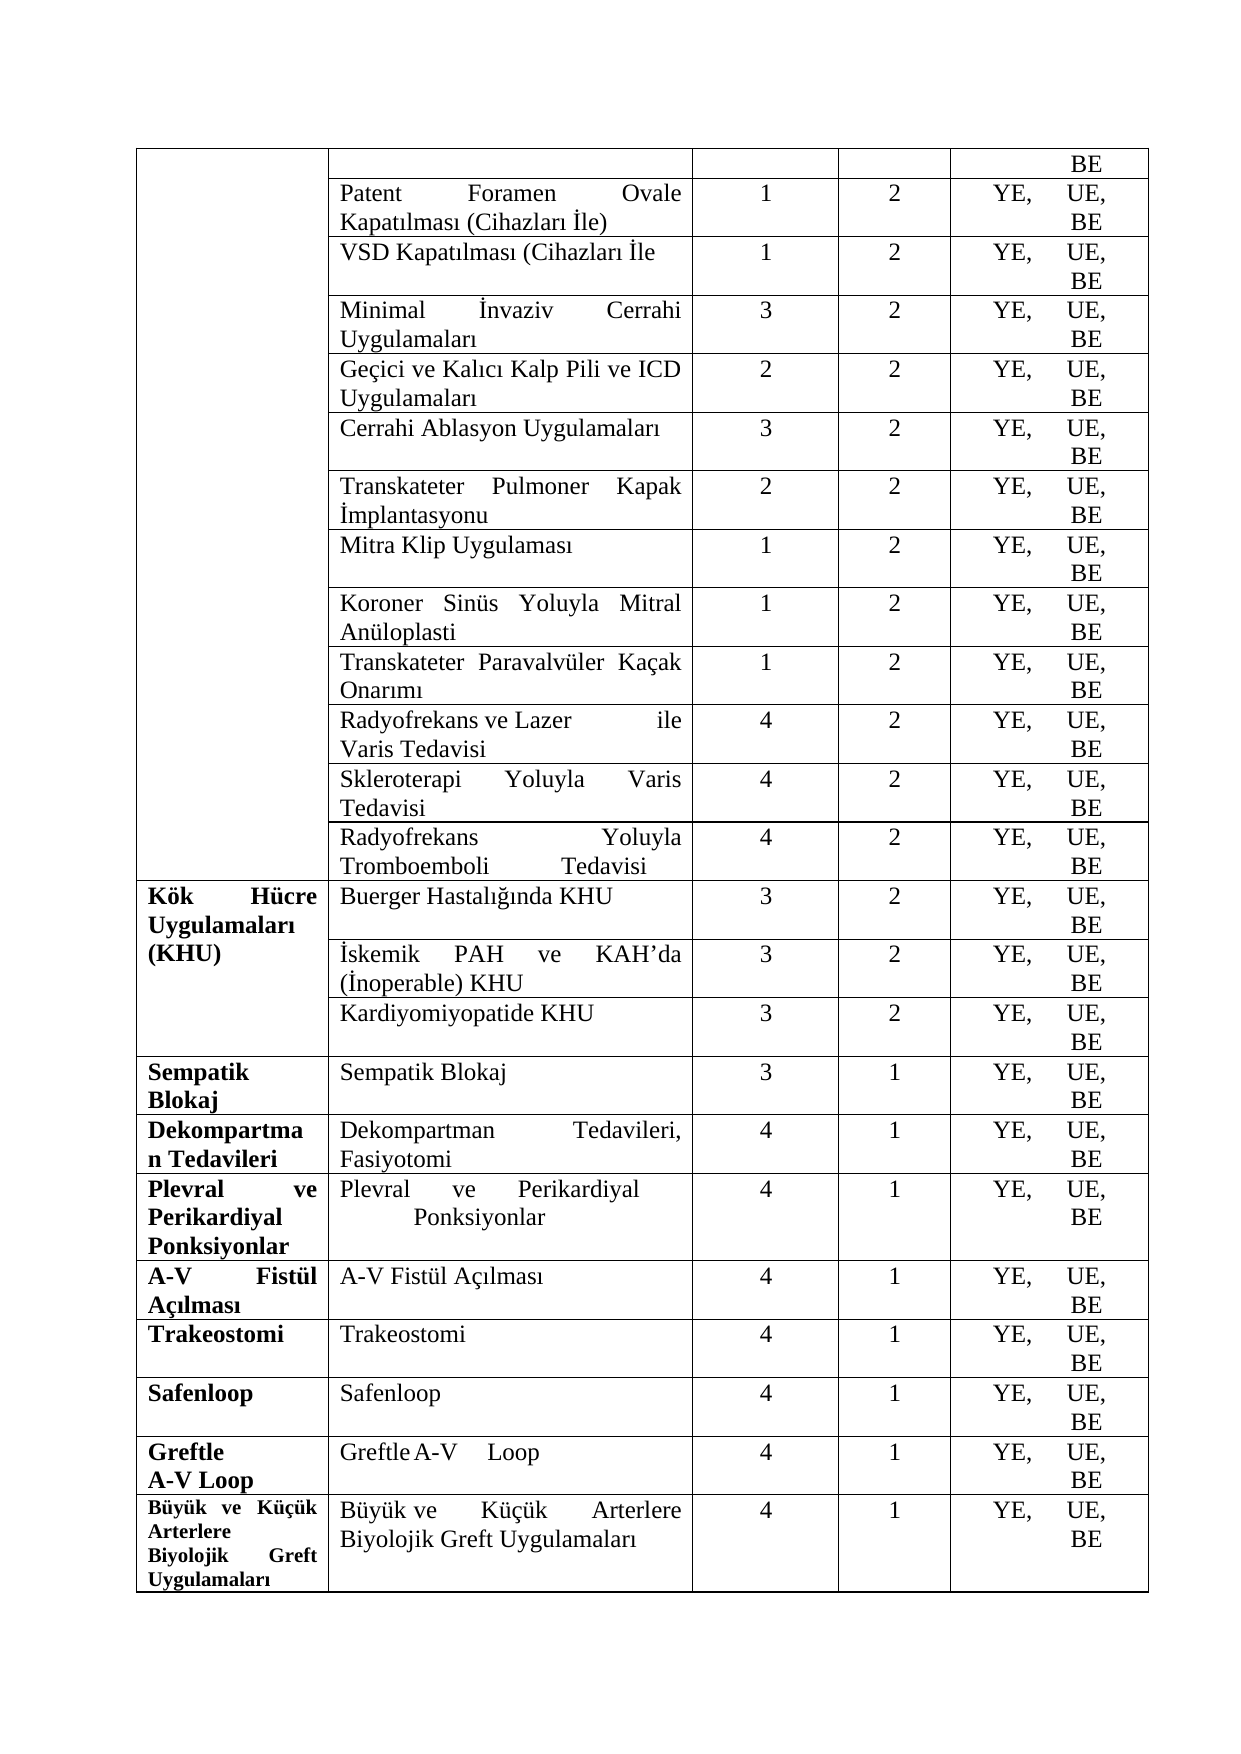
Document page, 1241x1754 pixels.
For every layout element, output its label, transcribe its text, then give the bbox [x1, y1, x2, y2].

table_cell 4 [693, 1378, 838, 1436]
table_cell 2 [839, 237, 950, 294]
table_cell YE, UE, BE [951, 1320, 1148, 1377]
table_cell 2 [839, 647, 950, 704]
table_cell 2 [839, 149, 950, 177]
table_cell 1 [839, 1437, 950, 1494]
table_cell Sempatik Blokaj [137, 1057, 328, 1114]
table_cell Trakeostomi [137, 1320, 328, 1377]
table_cell Safenloop [329, 1378, 692, 1436]
table_cell YE, UE, BE [951, 588, 1148, 646]
table_cell Skleroterapi Yoluyla Varis Tedavisi [329, 764, 692, 821]
table_cell 3 [693, 998, 838, 1056]
table_cell 1 [839, 1495, 950, 1591]
table_cell Geçici ve Kalıcı Kalp Pili ve ICD Uygulamaları [329, 354, 692, 412]
table_cell YE, UE, BE [951, 705, 1148, 763]
table_cell 1 [693, 588, 838, 646]
table_cell 4 [693, 1320, 838, 1377]
table_cell Plevral ve Perikardiyal Ponksiyonlar [137, 1174, 328, 1260]
table_cell Greftle A-V Loop [137, 1437, 328, 1494]
table_cell Transkateter Paravalvüler Kaçak Onarımı [329, 647, 692, 704]
table_cell 2 [839, 413, 950, 470]
table_cell 4 [693, 1261, 838, 1318]
table_cell 1 [839, 1320, 950, 1377]
table_cell 2 [839, 764, 950, 821]
table_cell YE, UE, BE [951, 354, 1148, 412]
table_cell 3 [693, 881, 838, 938]
table_cell 3 [693, 413, 838, 470]
table_cell YE, UE, BE [951, 647, 1148, 704]
table_cell YE, UE, BE [951, 998, 1148, 1056]
table_cell YE, UE, BE [951, 1057, 1148, 1114]
table_cell Kardiyomiyopatide KHU [329, 998, 692, 1056]
table_cell YE, UE, BE [951, 149, 1148, 177]
table_cell 2 [839, 588, 950, 646]
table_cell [329, 149, 692, 177]
table_cell 1 [693, 237, 838, 294]
table_cell Minimal İnvaziv Cerrahi Uygulamaları [329, 296, 692, 353]
table_cell YE, UE, BE [951, 1437, 1148, 1494]
table_cell 2 [839, 179, 950, 236]
table_cell YE, UE, BE [951, 471, 1148, 529]
table_cell 1 [839, 1057, 950, 1114]
table_cell 4 [693, 1115, 838, 1173]
table_cell VSD Kapatılması (Cihazları İle [329, 237, 692, 294]
table_cell 4 [693, 1174, 838, 1260]
table_cell 1 [693, 530, 838, 587]
table_cell YE, UE, BE [951, 179, 1148, 236]
table_cell YE, UE, BE [951, 1378, 1148, 1436]
table_cell 2 [693, 471, 838, 529]
table_cell 4 [693, 705, 838, 763]
table_cell 4 [693, 823, 838, 880]
table_cell Buerger Hastalığında KHU [329, 881, 692, 938]
table_cell Safenloop [137, 1378, 328, 1436]
table_cell 1 [839, 1174, 950, 1260]
table_cell YE, UE, BE [951, 1174, 1148, 1260]
table_cell YE, UE, BE [951, 1115, 1148, 1173]
table_cell 2 [839, 296, 950, 353]
table_cell 3 [693, 296, 838, 353]
table_cell Sempatik Blokaj [329, 1057, 692, 1114]
table_cell A-V Fistül Açılması [137, 1261, 328, 1318]
table_cell 2 [839, 705, 950, 763]
table_cell 2 [839, 471, 950, 529]
table_cell YE, UE, BE [951, 1261, 1148, 1318]
table_cell 1 [839, 1378, 950, 1436]
table_cell 2 [839, 881, 950, 938]
table_cell A-V Fistül Açılması [329, 1261, 692, 1318]
table_cell Plevral ve Perikardiyal Ponksiyonlar [329, 1174, 692, 1260]
table_cell 1 [693, 647, 838, 704]
table_cell Koroner Sinüs Yoluyla Mitral Anüloplasti [329, 588, 692, 646]
table_cell YE, UE, BE [951, 881, 1148, 938]
table_cell 2 [839, 354, 950, 412]
table_cell 2 [839, 998, 950, 1056]
table_cell YE, UE, BE [951, 764, 1148, 821]
table_cell YE, UE, BE [951, 237, 1148, 294]
table_cell 2 [693, 354, 838, 412]
table_cell 1 [839, 1115, 950, 1173]
table_cell Dekompartman Tedavileri [137, 1115, 328, 1173]
table_cell 2 [839, 823, 950, 880]
table_cell 3 [693, 1057, 838, 1114]
table_cell 2 [839, 530, 950, 587]
table_cell 1 [693, 179, 838, 236]
table_cell 4 [693, 1495, 838, 1591]
table_cell 1 [693, 149, 838, 177]
table_cell YE, UE, BE [951, 1495, 1148, 1591]
table_cell YE, UE, BE [951, 823, 1148, 880]
table_cell 4 [693, 764, 838, 821]
table_cell Radyofrekans ve Lazer ile Varis Tedavisi [329, 705, 692, 763]
table_cell Patent Foramen Ovale Kapatılması (Cihazları İle) [329, 179, 692, 236]
table_cell Cerrahi Ablasyon Uygulamaları [329, 413, 692, 470]
table_cell Greftle A-V Loop [329, 1437, 692, 1494]
table_cell Büyük ve Küçük Arterlere Biyolojik Greft Uygulamaları [137, 1495, 328, 1591]
table_cell YE, UE, BE [951, 413, 1148, 470]
table_cell Dekompartman Tedavileri, Fasiyotomi [329, 1115, 692, 1173]
table_cell 1 [839, 1261, 950, 1318]
table_cell Radyofrekans Yoluyla Tromboemboli Tedavisi [329, 823, 692, 880]
table_cell Mitra Klip Uygulaması [329, 530, 692, 587]
table_cell Büyük ve Küçük Arterlere Biyolojik Greft Uygulamaları [329, 1495, 692, 1591]
table_cell İskemik PAH ve KAH’da (İnoperable) KHU [329, 940, 692, 997]
table_cell YE, UE, BE [951, 296, 1148, 353]
table_cell 3 [693, 940, 838, 997]
table_cell Trakeostomi [329, 1320, 692, 1377]
table_cell 4 [693, 1437, 838, 1494]
table_cell Kök Hücre Uygulamaları (KHU) [137, 881, 328, 1056]
table_cell YE, UE, BE [951, 940, 1148, 997]
table_cell YE, UE, BE [951, 530, 1148, 587]
table_cell 2 [839, 940, 950, 997]
table_cell Transkateter Pulmoner Kapak İmplantasyonu [329, 471, 692, 529]
